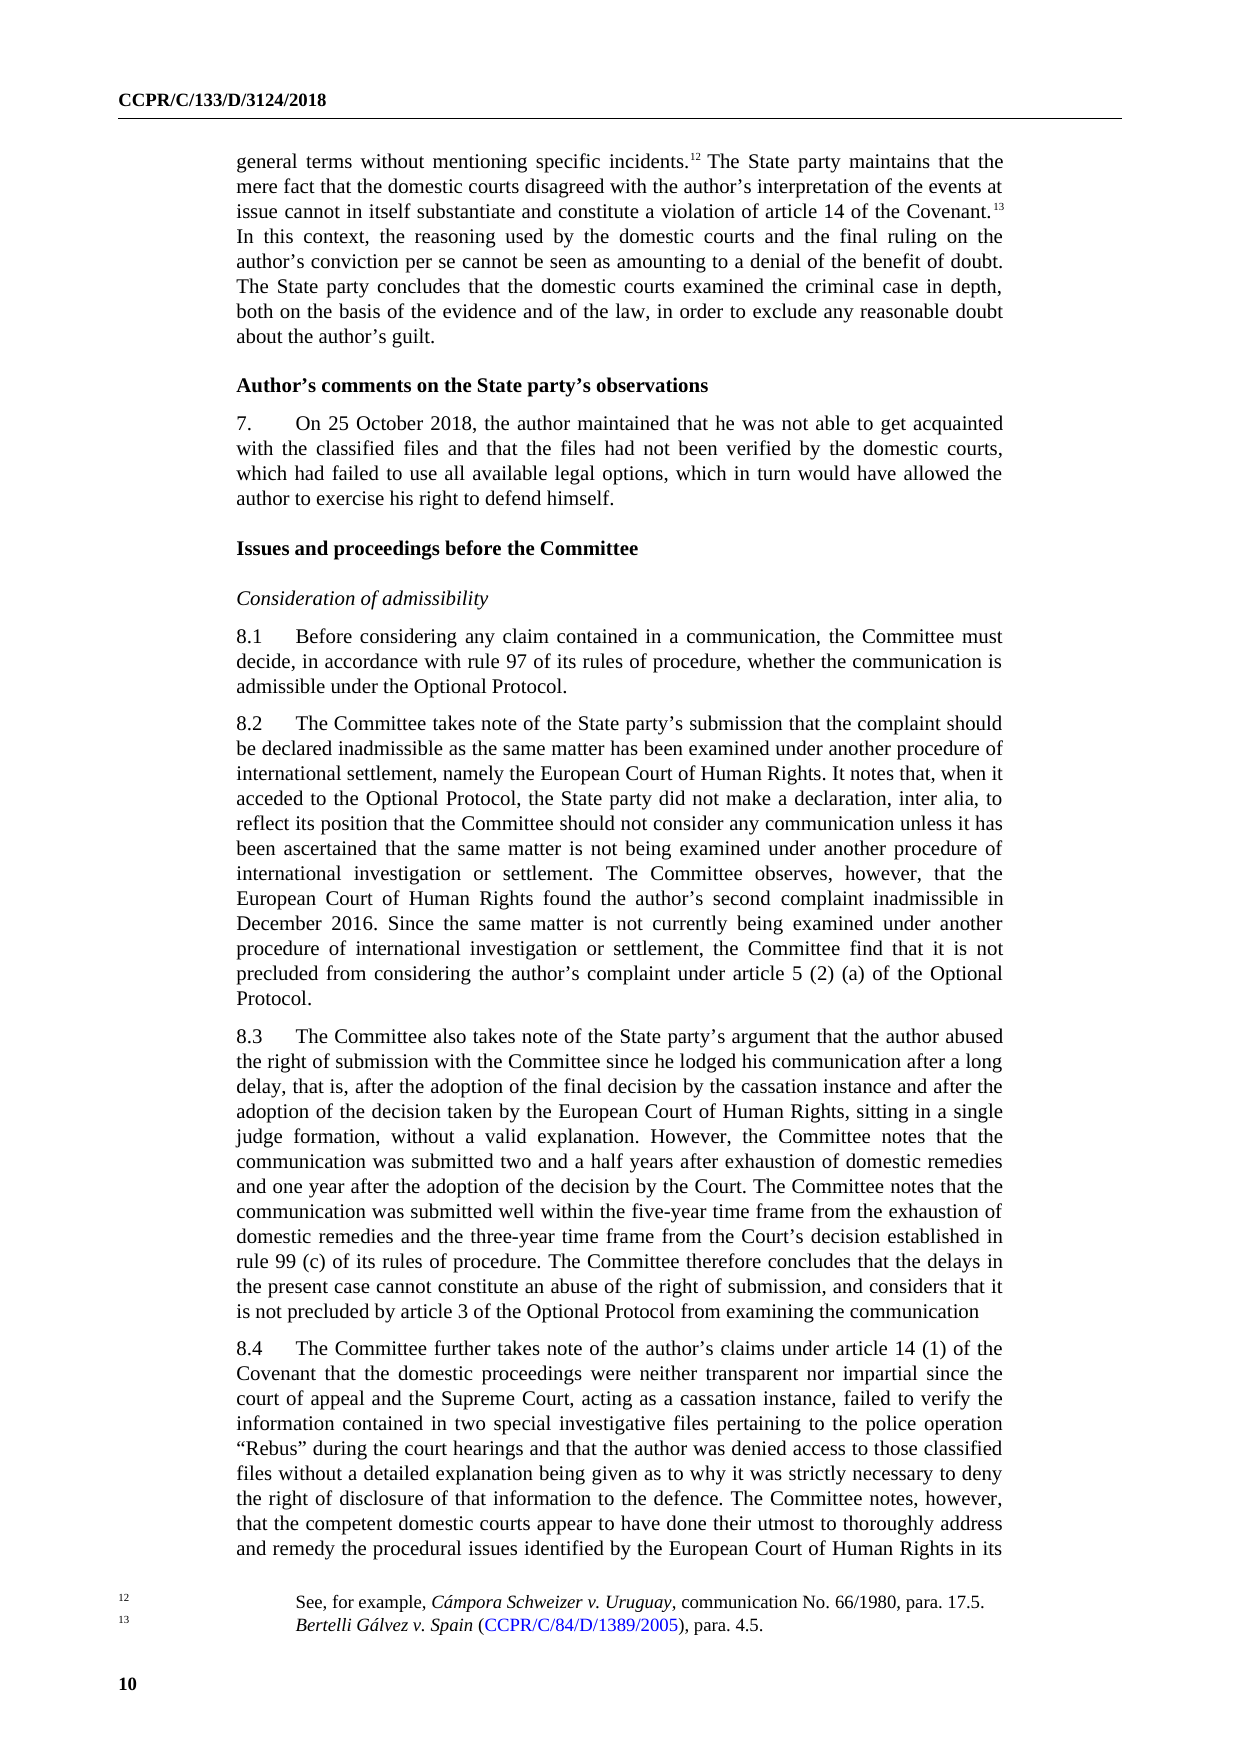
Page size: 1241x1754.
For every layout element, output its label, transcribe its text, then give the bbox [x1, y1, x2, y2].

text Author’s comments on the State party’s observations [118, 373, 1004, 398]
text 8.1 Before considering any claim contained in a communication, the Committee must decide, in accordance with rule 97 of its rules of procedure, whether the communication is admissible under the Optional Protocol. [236, 623, 1004, 698]
text 7. On 25 October 2018, the author maintained that he was not able to get acquainted with the classified files and that the files had not been verified by the domestic courts, which had failed to use all available legal options, which in turn would have allowed the author to exercise his right to defend himself. [236, 410, 1004, 510]
text Consideration of admissibility [118, 585, 1004, 610]
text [236, 1335, 1004, 1560]
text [236, 148, 1004, 348]
text 8.3 The Committee also takes note of the State party’s argument that the author abused the right of submission with the Committee since he lodged his communication after a long delay, that is, after the adoption of the final decision by the cassation instance and after the adoption of the decision taken by the European Court of Human Rights, sitting in a single judge formation, without a valid explanation. However, the Committee notes that the communication was submitted two and a half years after exhaustion of domestic remedies and one year after the adoption of the decision by the Court. The Committee notes that the communication was submitted well within the five-year time frame from the exhaustion of domestic remedies and the three-year time frame from the Court’s decision established in rule 99 (c) of its rules of procedure. The Committee therefore concludes that the delays in the present case cannot constitute an abuse of the right of submission, and considers that it is not precluded by article 3 of the Optional Protocol from examining the communication [236, 1023, 1004, 1323]
text Issues and proceedings before the Committee [118, 535, 1004, 560]
text 8.2 The Committee takes note of the State party’s submission that the complaint should be declared inadmissible as the same matter has been examined under another procedure of international settlement, namely the European Court of Human Rights. It notes that, when it acceded to the Optional Protocol, the State party did not make a declaration, inter alia, to reflect its position that the Committee should not consider any communication unless it has been ascertained that the same matter is not being examined under another procedure of international investigation or settlement. The Committee observes, however, that the European Court of Human Rights found the author’s second complaint inadmissible in December 2016. Since the same matter is not currently being examined under another procedure of international investigation or settlement, the Committee find that it is not precluded from considering the author’s complaint under article 5 (2) (a) of the Optional Protocol. [236, 710, 1004, 1010]
